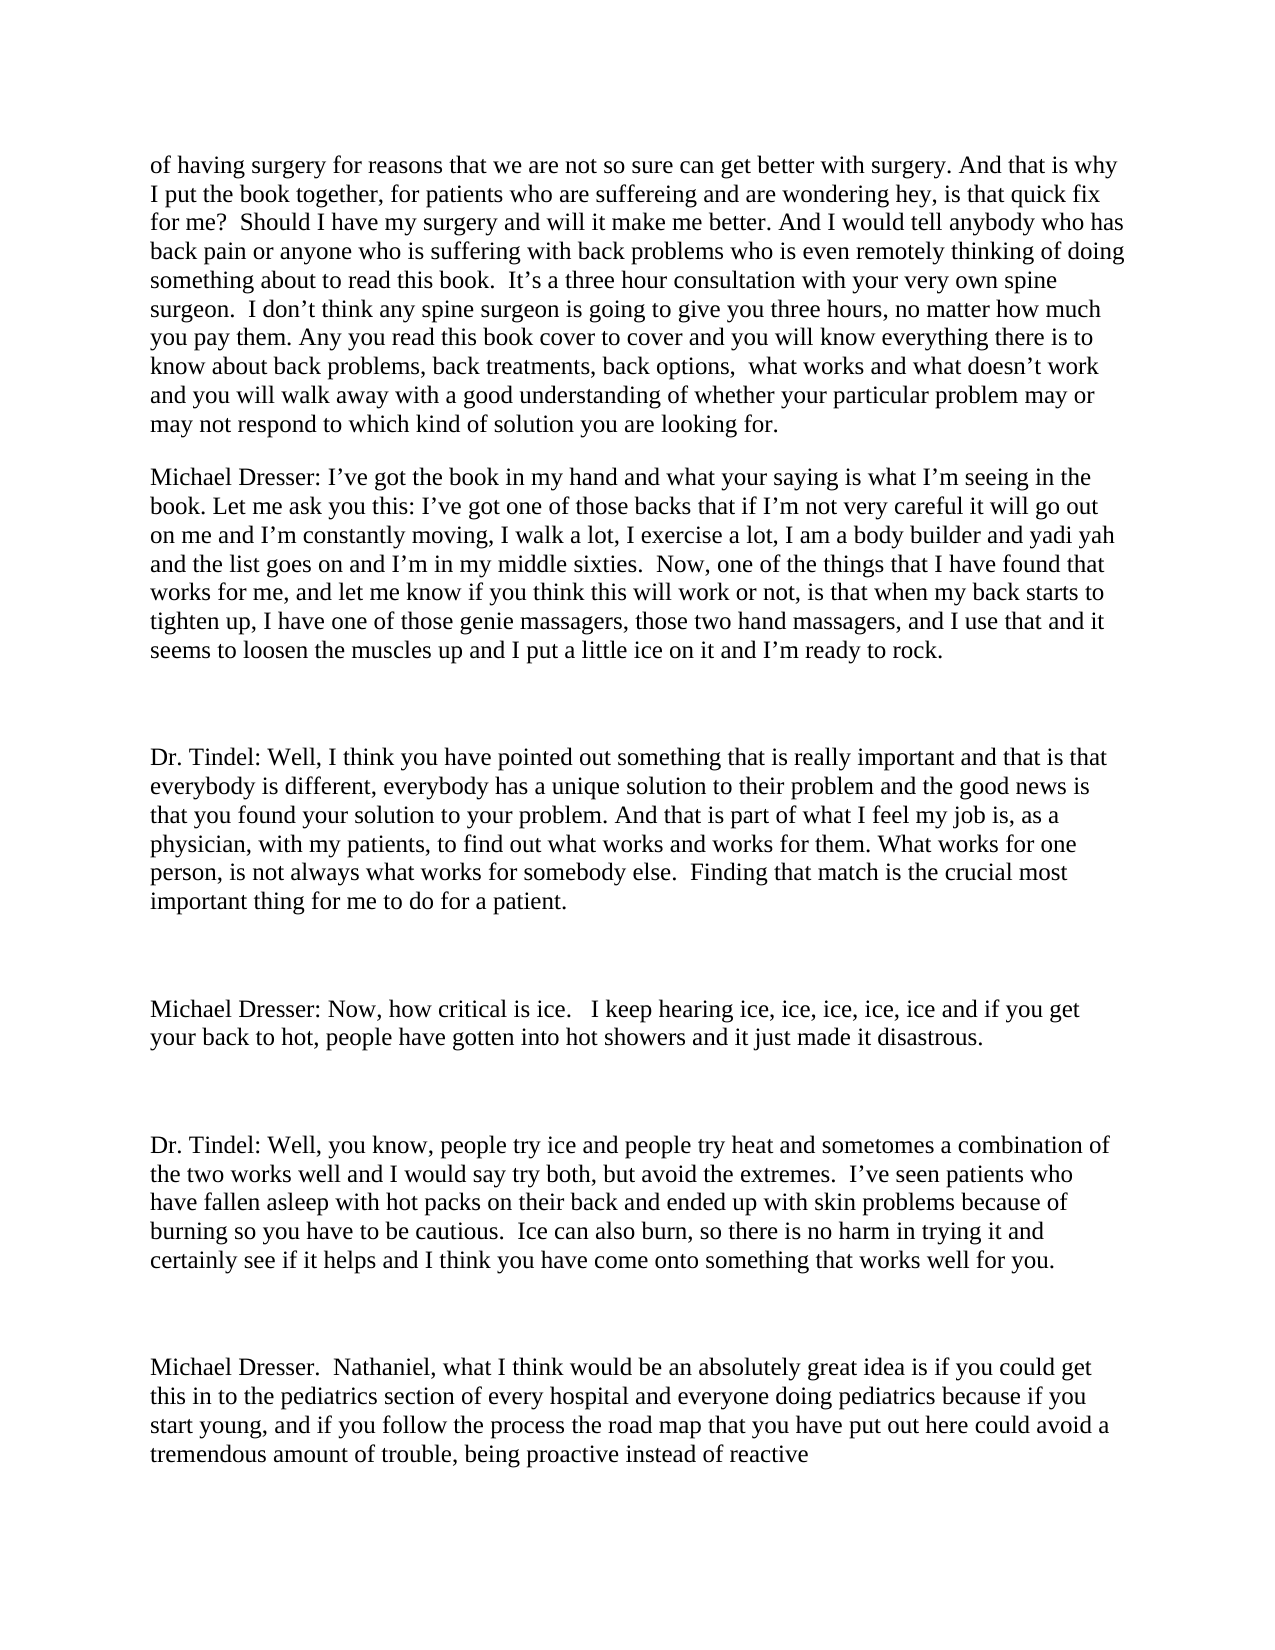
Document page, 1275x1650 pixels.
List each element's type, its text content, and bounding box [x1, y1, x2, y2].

text Dr. Tindel: Well, you know, people try ice and people try heat and sometomes a combination of the two works well and I would say try both, but avoid the extremes. I’ve seen patients who have fallen asleep with hot packs on their back and ended up with skin problems because of burning so you have to be cautious. Ice can also burn, so there is no harm in trying it and certainly see if it helps and I think you have come onto something that works well for you. [150, 1130, 1125, 1274]
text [150, 150, 1125, 437]
text Michael Dresser. Nathaniel, what I think would be an absolutely great idea is if you could get this in to the pediatrics section of every hospital and everyone doing pediatrics because if you start young, and if you follow the process the road map that you have put out here could avoid a tremendous amount of trouble, being proactive instead of reactive [150, 1352, 1125, 1467]
text Dr. Tindel: Well, I think you have pointed out something that is really important and that is that everybody is different, everybody has a unique solution to their problem and the good news is that you found your solution to your problem. And that is part of what I feel my job is, as a physician, with my patients, to find out what works and works for them. What works for one person, is not always what works for somebody else. Finding that match is the crucial most important thing for me to do for a patient. [150, 742, 1125, 915]
text Michael Dresser: I’ve got the book in my hand and what your saying is what I’m seeing in the book. Let me ask you this: I’ve got one of those backs that if I’m not very careful it will go out on me and I’m constantly moving, I walk a lot, I exercise a lot, I am a body builder and yadi yah and the list goes on and I’m in my middle sixties. Now, one of the things that I have found that works for me, and let me know if you think this will work or not, is that when my back starts to tighten up, I have one of those genie massagers, those two hand massagers, and I use that and it seems to loosen the muscles up and I put a little ice on it and I’m ready to rock. [150, 462, 1125, 664]
text Michael Dresser: Now, how critical is ice. I keep hearing ice, ice, ice, ice, ice and if you get your back to hot, people have gotten into hot showers and it just made it disastrous. [150, 994, 1125, 1051]
